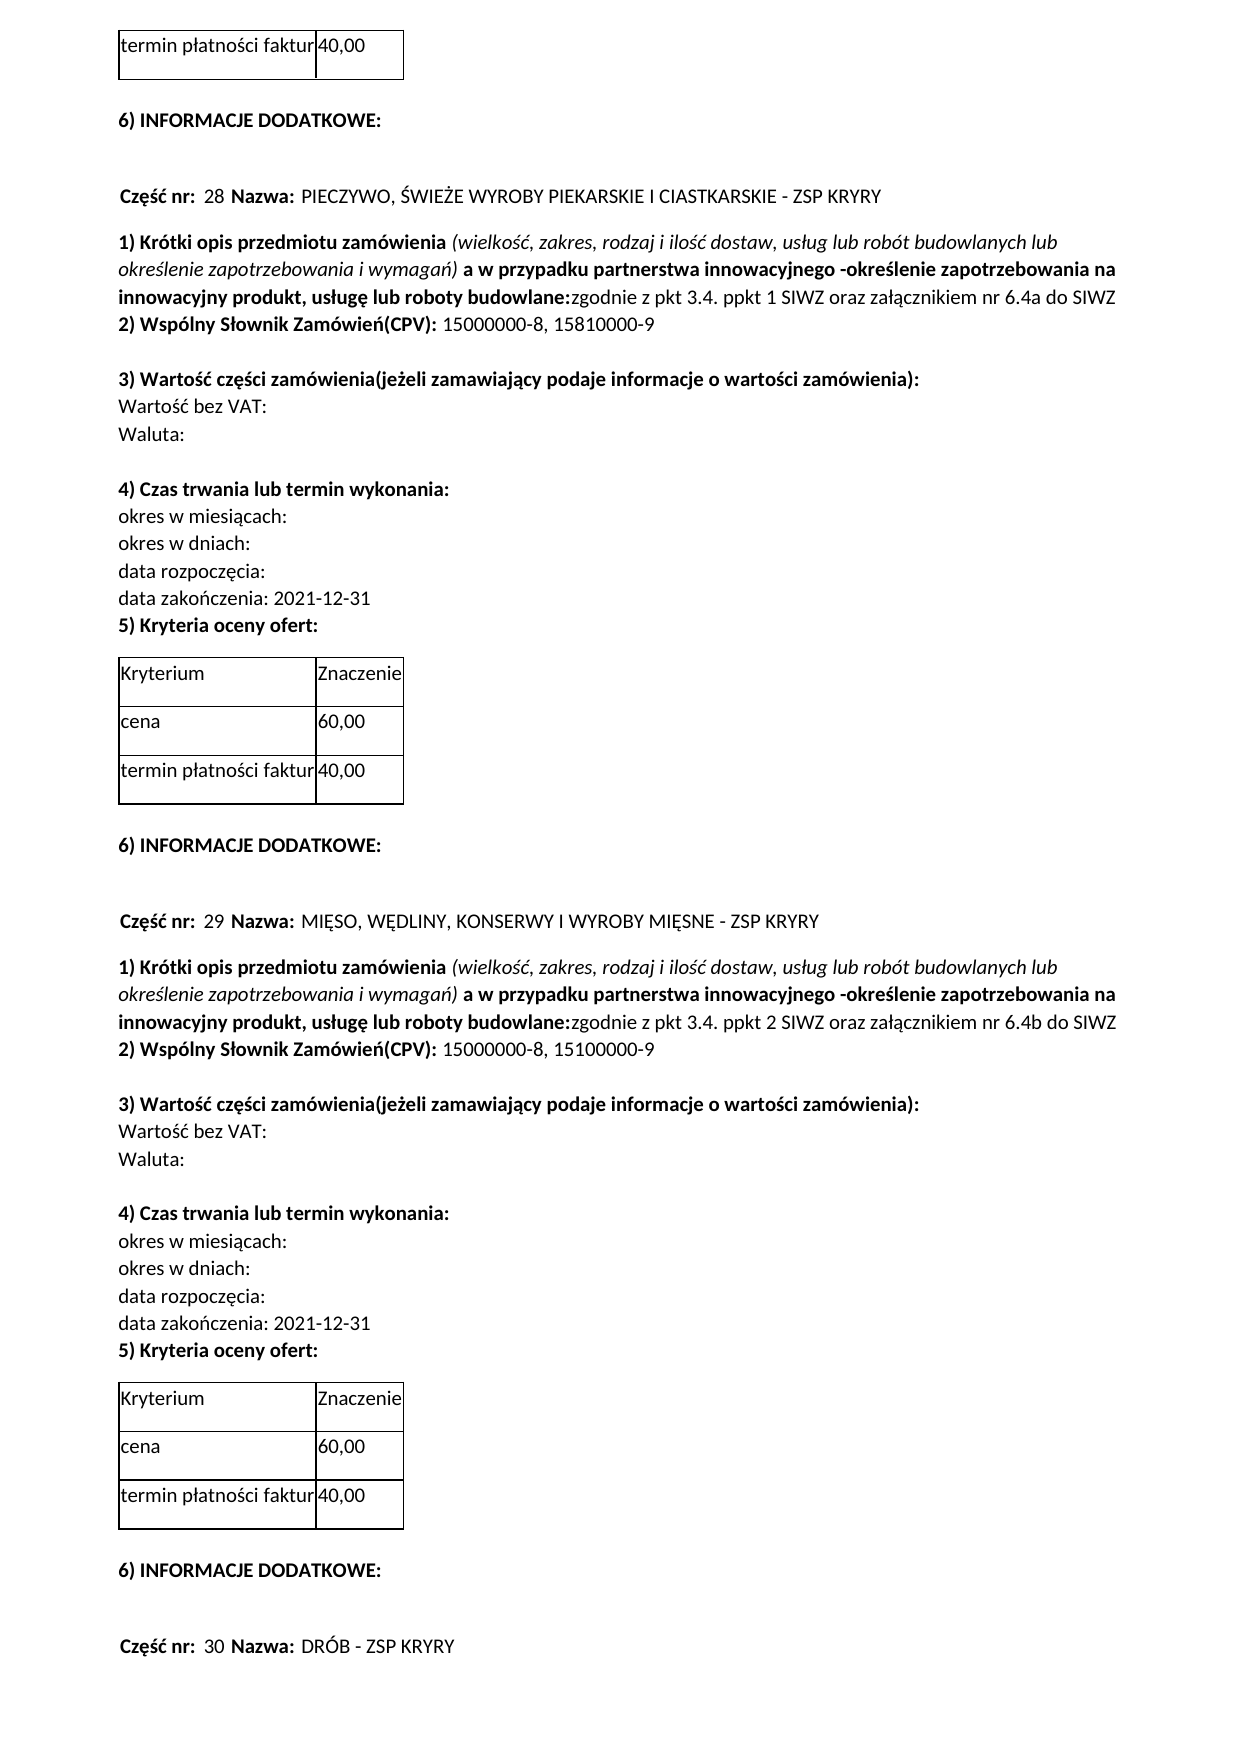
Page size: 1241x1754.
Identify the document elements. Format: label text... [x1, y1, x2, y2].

text 6) INFORMACJE DODATKOWE: [118, 1530, 1122, 1613]
table_cell termin płatności faktur [120, 1481, 315, 1528]
table_header Część nr: [118, 1632, 202, 1679]
table_header Nazwa: [229, 182, 299, 229]
table_cell 60,00 [317, 1432, 403, 1479]
text 1) Krótki opis przedmiotu zamówienia (wielkość, zakres, rodzaj i ilość dostaw, usług lub robót budowlanych lub określenie zapotrzebowania i wymagań) a w przypadku partnerstwa innowacyjnego -określenie zapotrzebowania na innowacyjny produkt, usługę lub roboty budowlane:zgodnie z pkt 3.4. ppkt 1 SIWZ oraz załącznikiem nr 6.4a do SIWZ 2) Wspólny Słownik Zamówień(CPV): 15000000-8, 15810000-9 3) Wartość części zamówienia(jeżeli zamawiający podaje informacje o wartości zamówienia): Wartość bez VAT: Waluta: 4) Czas trwania lub termin wykonania: okres w miesiącach: okres w dniach: data rozpoczęcia: data zakończenia: 2021-12-31 5) Kryteria oceny ofert: [118, 229, 1122, 638]
table_header DRÓB - ZSP KRYRY [299, 1632, 461, 1679]
table_header Część nr: [118, 907, 202, 954]
table_header Kryterium [120, 658, 315, 706]
table_cell cena [120, 707, 315, 754]
table_cell 40,00 [317, 31, 403, 78]
text 1) Krótki opis przedmiotu zamówienia (wielkość, zakres, rodzaj i ilość dostaw, usług lub robót budowlanych lub określenie zapotrzebowania i wymagań) a w przypadku partnerstwa innowacyjnego -określenie zapotrzebowania na innowacyjny produkt, usługę lub roboty budowlane:zgodnie z pkt 3.4. ppkt 2 SIWZ oraz załącznikiem nr 6.4b do SIWZ 2) Wspólny Słownik Zamówień(CPV): 15000000-8, 15100000-9 3) Wartość części zamówienia(jeżeli zamawiający podaje informacje o wartości zamówienia): Wartość bez VAT: Waluta: 4) Czas trwania lub termin wykonania: okres w miesiącach: okres w dniach: data rozpoczęcia: data zakończenia: 2021-12-31 5) Kryteria oceny ofert: [118, 954, 1122, 1363]
table_header Część nr: [118, 182, 202, 229]
table_header 30 [202, 1632, 229, 1679]
table_cell 40,00 [317, 1481, 403, 1528]
table_header Nazwa: [229, 1632, 299, 1679]
table_header Znaczenie [317, 1383, 403, 1431]
table_header Kryterium [120, 1383, 315, 1431]
text 6) INFORMACJE DODATKOWE: [118, 805, 1122, 888]
table_header Nazwa: [229, 907, 299, 954]
text 6) INFORMACJE DODATKOWE: [118, 80, 1122, 163]
table_cell 60,00 [317, 707, 403, 754]
table_cell termin płatności faktur [120, 756, 315, 803]
table_cell cena [120, 1432, 315, 1479]
table_header MIĘSO, WĘDLINY, KONSERWY I WYROBY MIĘSNE - ZSP KRYRY [299, 907, 826, 954]
table_header Znaczenie [317, 658, 403, 706]
table_header 29 [202, 907, 229, 954]
table_header PIECZYWO, ŚWIEŻE WYROBY PIEKARSKIE I CIASTKARSKIE - ZSP KRYRY [299, 182, 888, 229]
table_cell 40,00 [317, 756, 403, 803]
table_cell termin płatności faktur [120, 31, 315, 78]
table_header 28 [202, 182, 229, 229]
